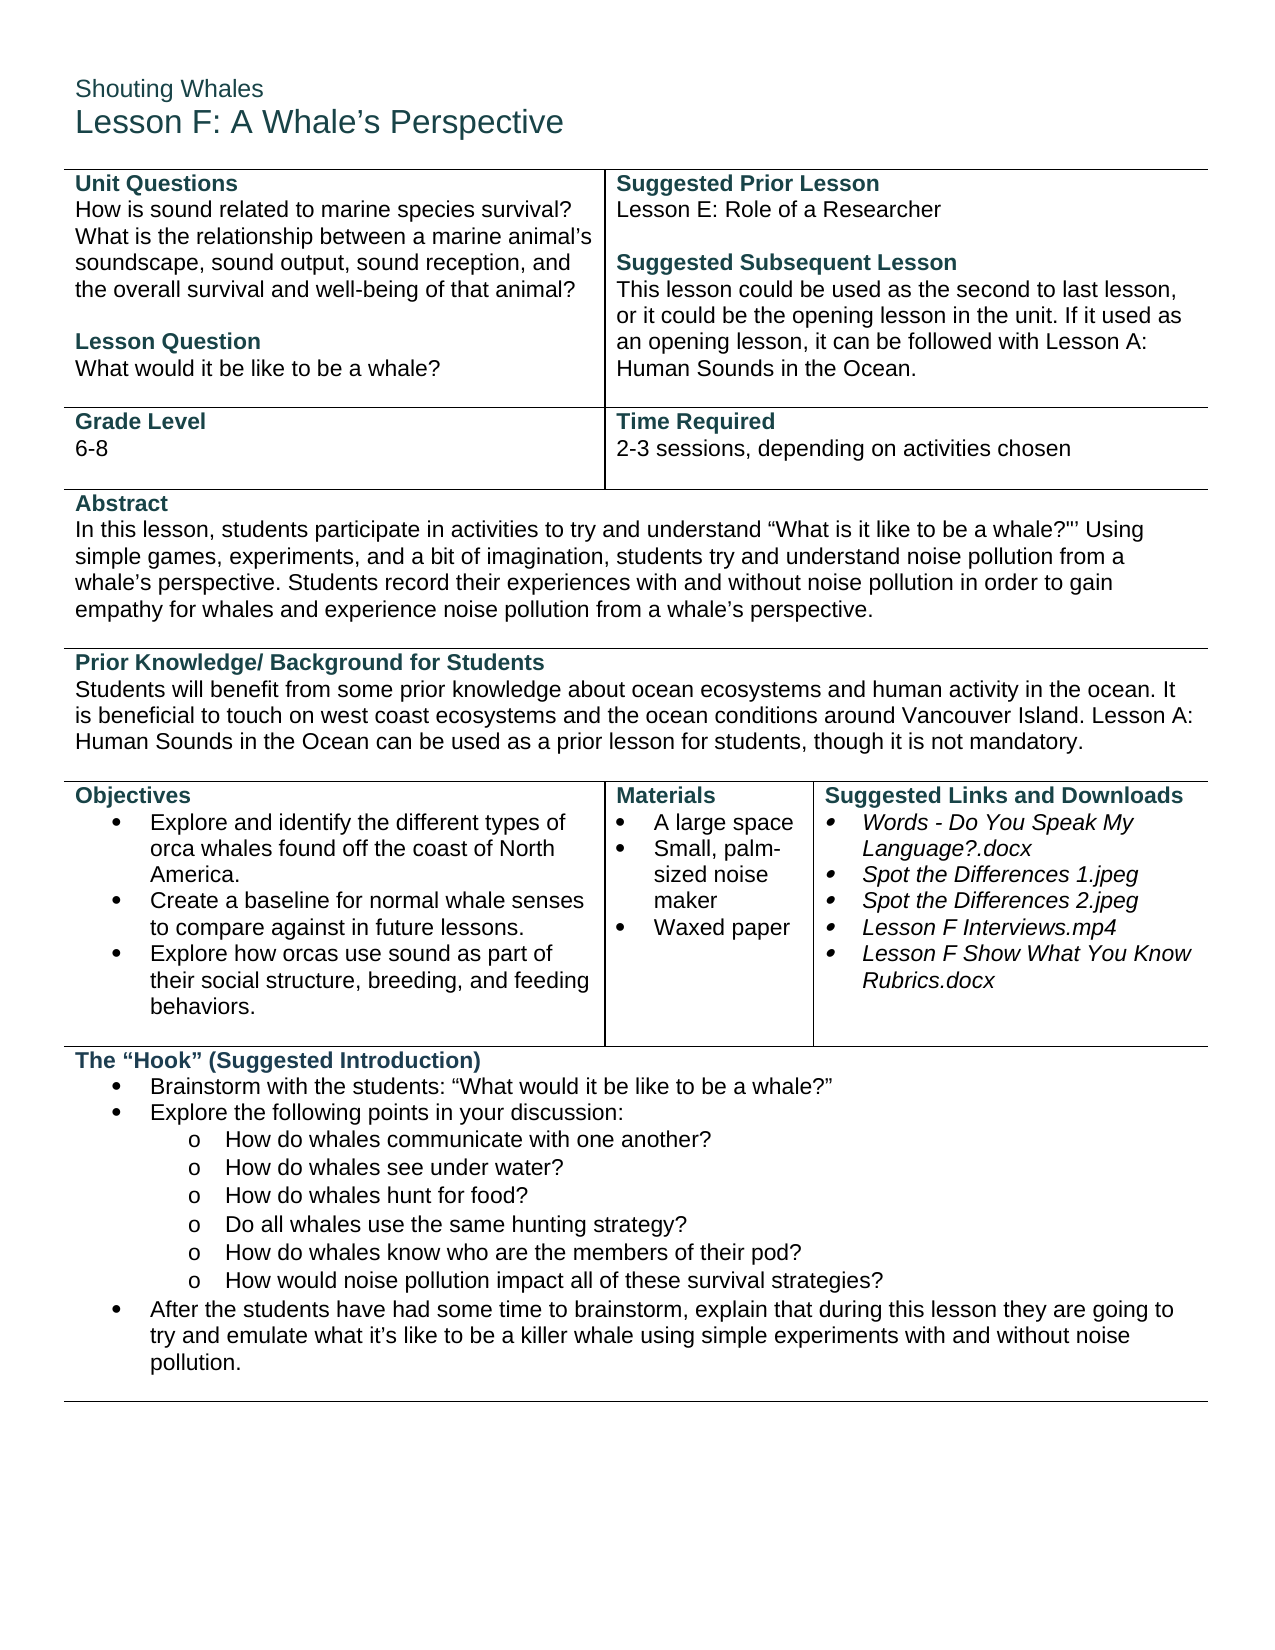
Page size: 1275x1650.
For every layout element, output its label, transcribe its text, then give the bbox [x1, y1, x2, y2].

table_cell Objectives Explore and identify the different types of orca whales found off the coast of North America. Create a baseline for normal whale senses to compare against in future lessons. Explore how orcas use sound as part of their social structure, breeding, and feeding behaviors. [64, 782, 604, 1046]
table_cell Abstract In this lesson, students participate in activities to try and understand “What is it like to be a whale?"’ Using simple games, experiments, and a bit of imagination, students try and understand noise pollution from a whale’s perspective. Students record their experiences with and without noise pollution in order to gain empathy for whales and experience noise pollution from a whale’s perspective. [64, 490, 1207, 648]
table_cell The “Hook” (Suggested Introduction) Brainstorm with the students: “What would it be like to be a whale?” Explore the following points in your discussion: How do whales communicate with one another? How do whales see under water? How do whales hunt for food? Do all whales use the same hunting strategy? How do whales know who are the members of their pod? How would noise pollution impact all of these survival strategies? After the students have had some time to brainstorm, explain that during this lesson they are going to try and emulate what it’s like to be a killer whale using simple experiments with and without noise pollution. [64, 1047, 1207, 1401]
table_cell Suggested Links and Downloads Words - Do You Speak My Language?.docx Spot the Differences 1.jpeg Spot the Differences 2.jpeg Lesson F Interviews.mp4 Lesson F Show What You Know Rubrics.docx [814, 782, 1207, 1046]
table_header Unit Questions How is sound related to marine species survival? What is the relationship between a marine animal’s soundscape, sound output, sound reception, and the overall survival and well-being of that animal? Lesson Question What would it be like to be a whale? [64, 170, 604, 407]
table_cell Materials A large space Small, palm-sized noise maker Waxed paper [606, 782, 813, 1046]
table_cell Grade Level 6-8 [64, 408, 604, 489]
table_cell Time Required 2-3 sessions, depending on activities chosen [606, 408, 1207, 489]
table_cell Prior Knowledge/ Background for Students Students will benefit from some prior knowledge about ocean ecosystems and human activity in the ocean. It is beneficial to touch on west coast ecosystems and the ocean conditions around Vancouver Island. Lesson A: Human Sounds in the Ocean can be used as a prior lesson for students, though it is not mandatory. [64, 649, 1207, 781]
table_header Suggested Prior Lesson Lesson E: Role of a Researcher Suggested Subsequent Lesson This lesson could be used as the second to last lesson, or it could be the opening lesson in the unit. If it used as an opening lesson, it can be followed with Lesson A: Human Sounds in the Ocean. [606, 170, 1207, 407]
